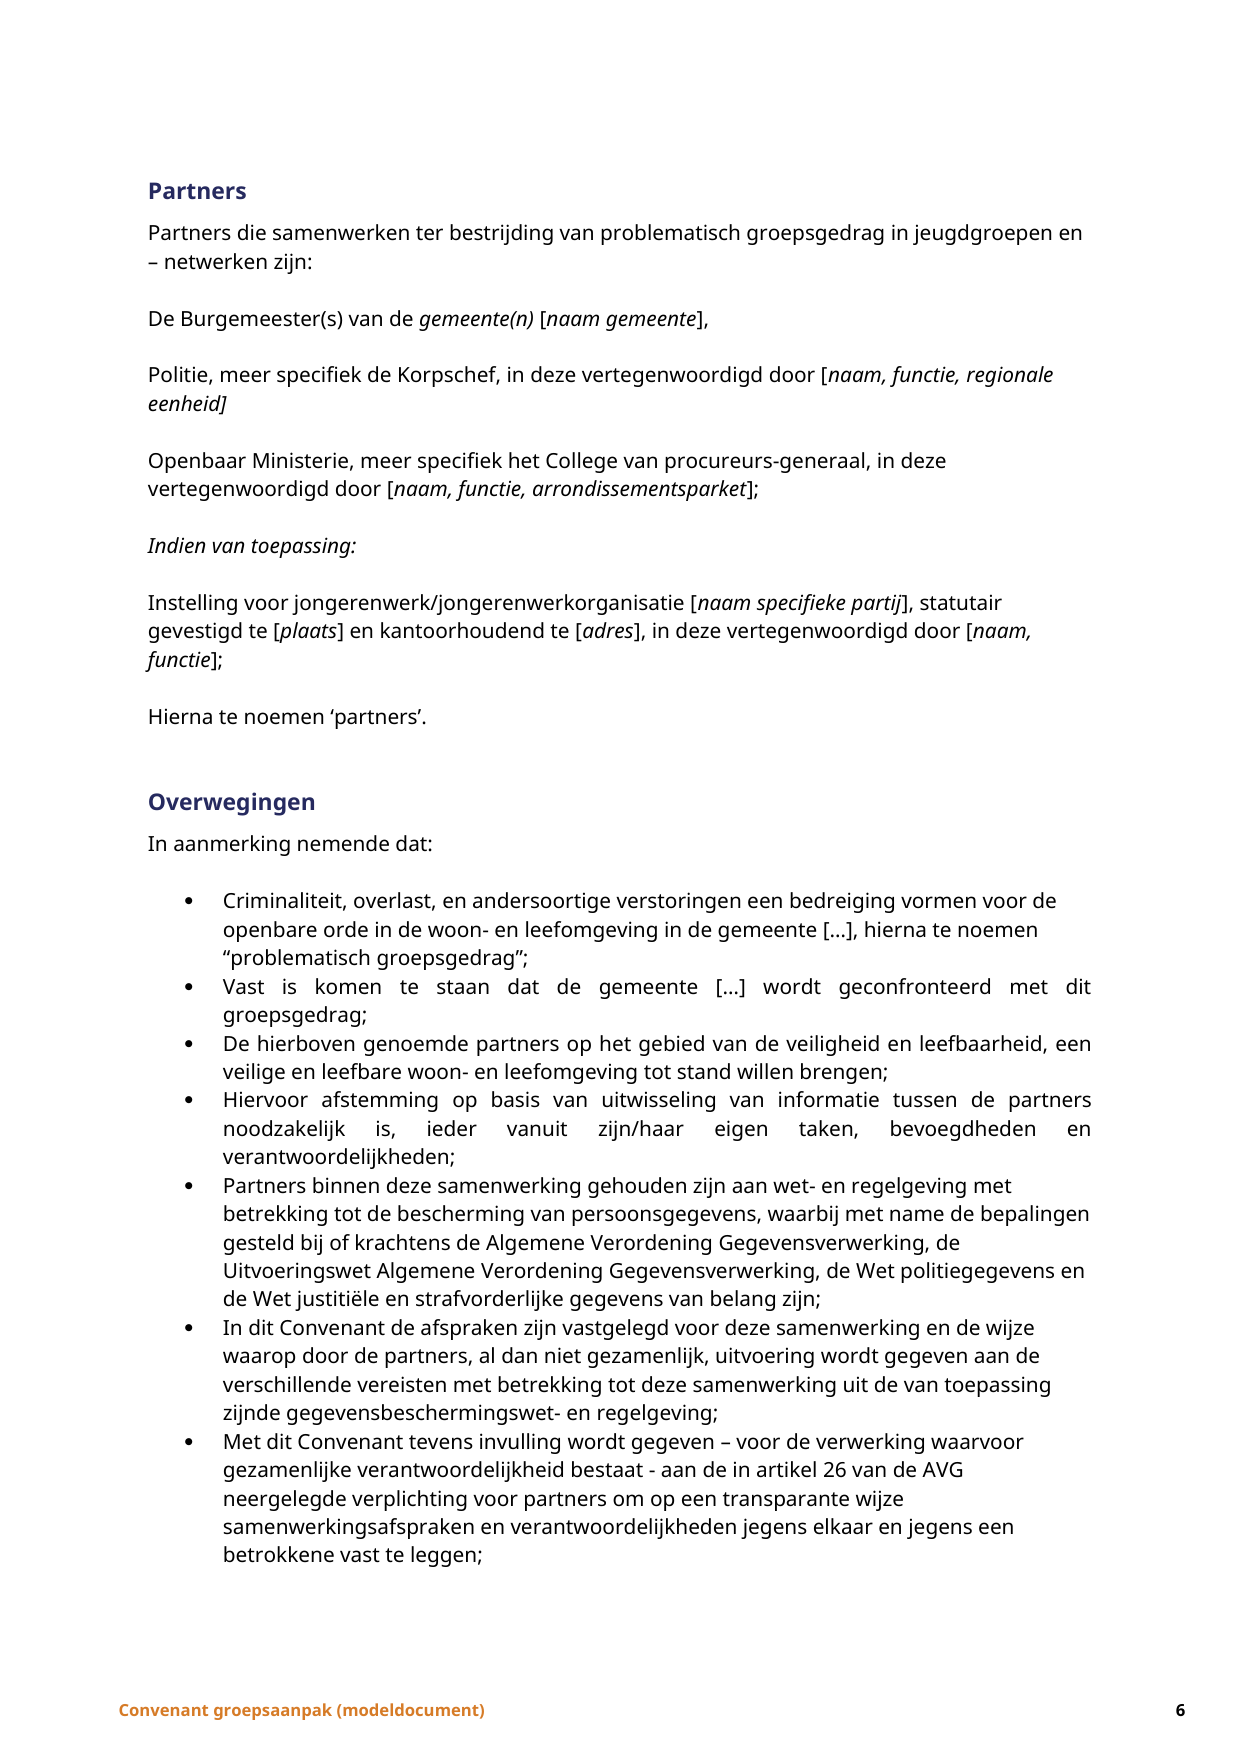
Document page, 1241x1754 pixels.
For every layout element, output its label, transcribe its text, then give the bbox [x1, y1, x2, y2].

text Indien van toepassing: [148, 531, 1093, 560]
list Partners binnen deze samenwerking gehouden zijn aan wet- en regelgeving met betrekking tot de bescherming van persoonsgegevens, waarbij met name de bepalingen gesteld bij of krachtens de Algemene Verordening Gegevensverwerking, de Uitvoeringswet Algemene Verordening Gegevensverwerking, de Wet politiegegevens en de Wet justitiële en strafvorderlijke gegevens van belang zijn; [185, 1171, 1093, 1313]
list Hiervoor afstemming op basis van uitwisseling van informatie tussen de partners noodzakelijk is, ieder vanuit zijn/haar eigen taken, bevoegdheden en verantwoordelijkheden; [185, 1086, 1093, 1171]
text Politie, meer specifiek de Korpschef, in deze vertegenwoordigd door [naam, functie, regionale eenheid] [148, 361, 1093, 417]
list In dit Convenant de afspraken zijn vastgelegd voor deze samenwerking en de wijze waarop door de partners, al dan niet gezamenlijk, uitvoering wordt gegeven aan de verschillende vereisten met betrekking tot deze samenwerking uit de van toepassing zijnde gegevensbeschermingswet- en regelgeving; [185, 1313, 1093, 1427]
text Instelling voor jongerenwerk/jongerenwerkorganisatie [naam specifieke partij], statutair gevestigd te [plaats] en kantoorhoudend te [adres], in deze vertegenwoordigd door [naam, functie]; [148, 588, 1093, 673]
list Met dit Convenant tevens invulling wordt gegeven – voor de verwerking waarvoor gezamenlijke verantwoordelijkheid bestaat - aan de in artikel 26 van de AVG neergelegde verplichting voor partners om op een transparante wijze samenwerkingsafspraken en verantwoordelijkheden jegens elkaar en jegens een betrokkene vast te leggen; [185, 1427, 1093, 1569]
list Vast is komen te staan dat de gemeente […] wordt geconfronteerd met dit groepsgedrag; [185, 972, 1093, 1029]
text In aanmerking nemende dat: [148, 829, 1093, 858]
text Partners die samenwerken ter bestrijding van problematisch groepsgedrag in jeugdgroepen en – netwerken zijn: [148, 218, 1093, 275]
list Criminaliteit, overlast, en andersoortige verstoringen een bedreiging vormen voor de openbare orde in de woon- en leefomgeving in de gemeente […], hierna te noemen “problematisch groepsgedrag”; [185, 886, 1093, 972]
subtitle Partners [148, 175, 1093, 206]
text Openbaar Ministerie, meer specifiek het College van procureurs-generaal, in deze vertegenwoordigd door [naam, functie, arrondissementsparket]; [148, 446, 1093, 503]
list De hierboven genoemde partners op het gebied van de veiligheid en leefbaarheid, een veilige en leefbare woon- en leefomgeving tot stand willen brengen; [185, 1029, 1093, 1086]
text De Burgemeester(s) van de gemeente(n) [naam gemeente], [148, 304, 1093, 332]
text Hierna te noemen ‘partners’. [148, 702, 1093, 730]
subtitle Overwegingen [148, 786, 1093, 817]
